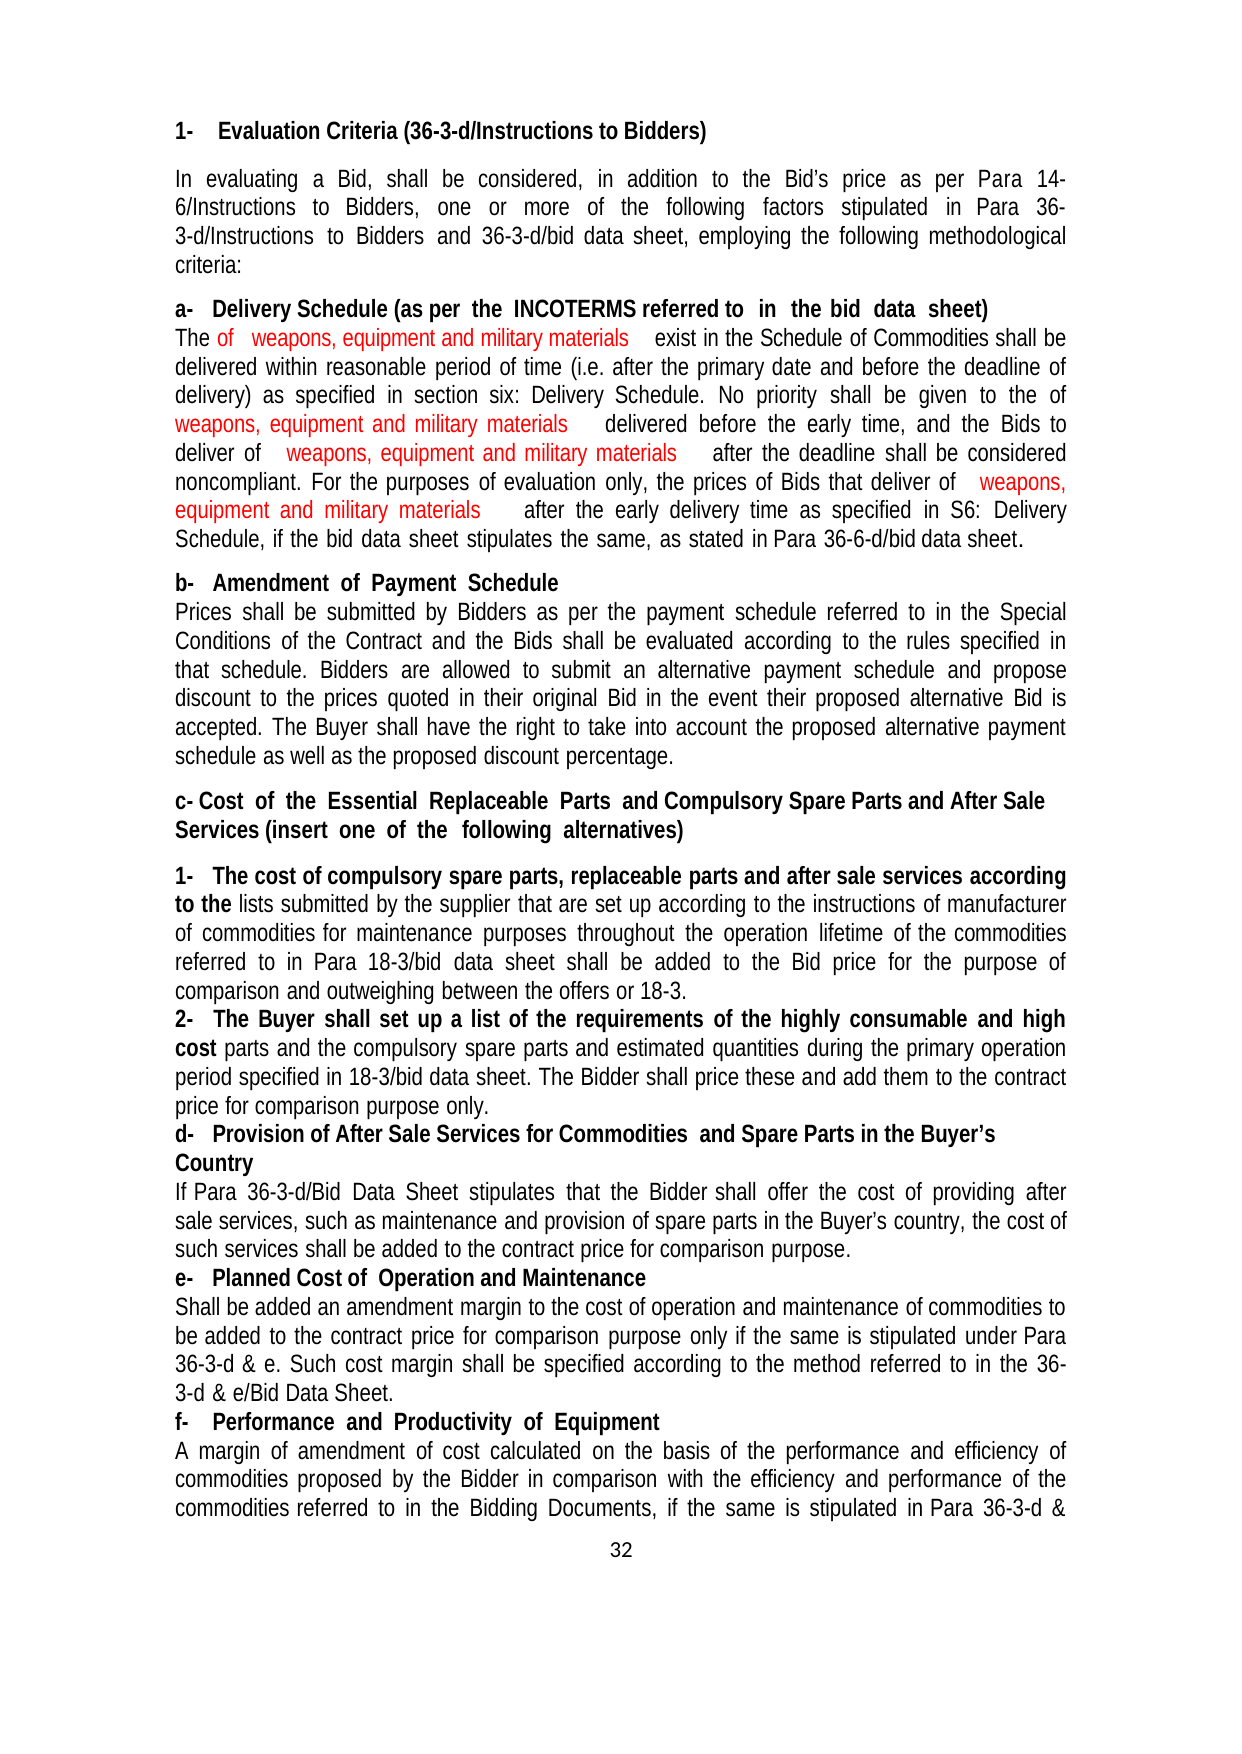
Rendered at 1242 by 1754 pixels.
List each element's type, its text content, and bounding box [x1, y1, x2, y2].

text Prices shall be submitted by Bidders as per the payment schedule referred to in the Special Conditions of the Contract and the Bids shall be evaluated according to the rules specified in that schedule. Bidders are allowed to submit an alternative payment schedule and propose discount to the prices quoted in their original Bid in the event their proposed alternative Bid is accepted. The Buyer shall have the right to take into account the proposed alternative payment schedule as well as the proposed discount percentage. [175, 597, 1067, 769]
text a- Delivery Schedule (as per the INCOTERMS referred to in the bid data sheet) [175, 294, 1067, 323]
text 2- The Buyer shall set up a list of the requirements of the highly consumable and high cost parts and the compulsory spare parts and estimated quantities during the primary operation period specified in 18-3/bid data sheet. The Bidder shall price these and add them to the contract price for comparison purpose only. [175, 1004, 1067, 1119]
text 1- The cost of compulsory spare parts, replaceable parts and after sale services according to the lists submitted by the supplier that are set up according to the instructions of manufacturer of commodities for maintenance purposes throughout the operation lifetime of the commodities referred to in Para 18-3/bid data sheet shall be added to the Bid price for the purpose of comparison and outweighing between the offers or 18-3. [175, 861, 1067, 1004]
text c- Cost of the Essential Replaceable Parts and Compulsory Spare Parts and After Sale Services (insert one of the following alternatives) [175, 786, 1067, 844]
text e- Planned Cost of Operation and Maintenance [175, 1263, 1067, 1292]
text If Para 36-3-d/Bid Data Sheet stipulates that the Bidder shall offer the cost of providing after sale services, such as maintenance and provision of spare parts in the Buyer’s country, the cost of such services shall be added to the contract price for comparison purpose. [175, 1177, 1067, 1263]
text In evaluating a Bid, shall be considered, in addition to the Bid’s price as per Para 14-6/Instructions to Bidders, one or more of the following factors stipulated in Para 36-3-d/Instructions to Bidders and 36-3-d/bid data sheet, employing the following methodological criteria: [175, 163, 1067, 278]
text Shall be added an amendment margin to the cost of operation and maintenance of commodities to be added to the contract price for comparison purpose only if the same is stipulated under Para 36-3-d & e. Such cost margin shall be specified according to the method referred to in the 36-3-d & e/Bid Data Sheet. [175, 1292, 1067, 1407]
text The of weapons, equipment and military materials exist in the Schedule of Commodities shall be delivered within reasonable period of time (i.e. after the primary date and before the deadline of delivery) as specified in section six: Delivery Schedule. No priority shall be given to the of weapons, equipment and military materials delivered before the early time, and the Bids to deliver of weapons, equipment and military materials after the deadline shall be considered noncompliant. For the purposes of evaluation only, the prices of Bids that deliver of weapons, equipment and military materials after the early delivery time as specified in S6: Delivery Schedule, if the bid data sheet stipulates the same, as stated in Para 36-6-d/bid data sheet. [175, 323, 1067, 553]
text d- Provision of After Sale Services for Commodities and Spare Parts in the Buyer’s Country [175, 1119, 1067, 1177]
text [175, 1436, 1067, 1522]
text f- Performance and Productivity of Equipment [175, 1407, 1067, 1436]
text b- Amendment of Payment Schedule [175, 568, 1067, 597]
text 1- Evaluation Criteria (36-3-d/Instructions to Bidders) [175, 108, 1067, 147]
